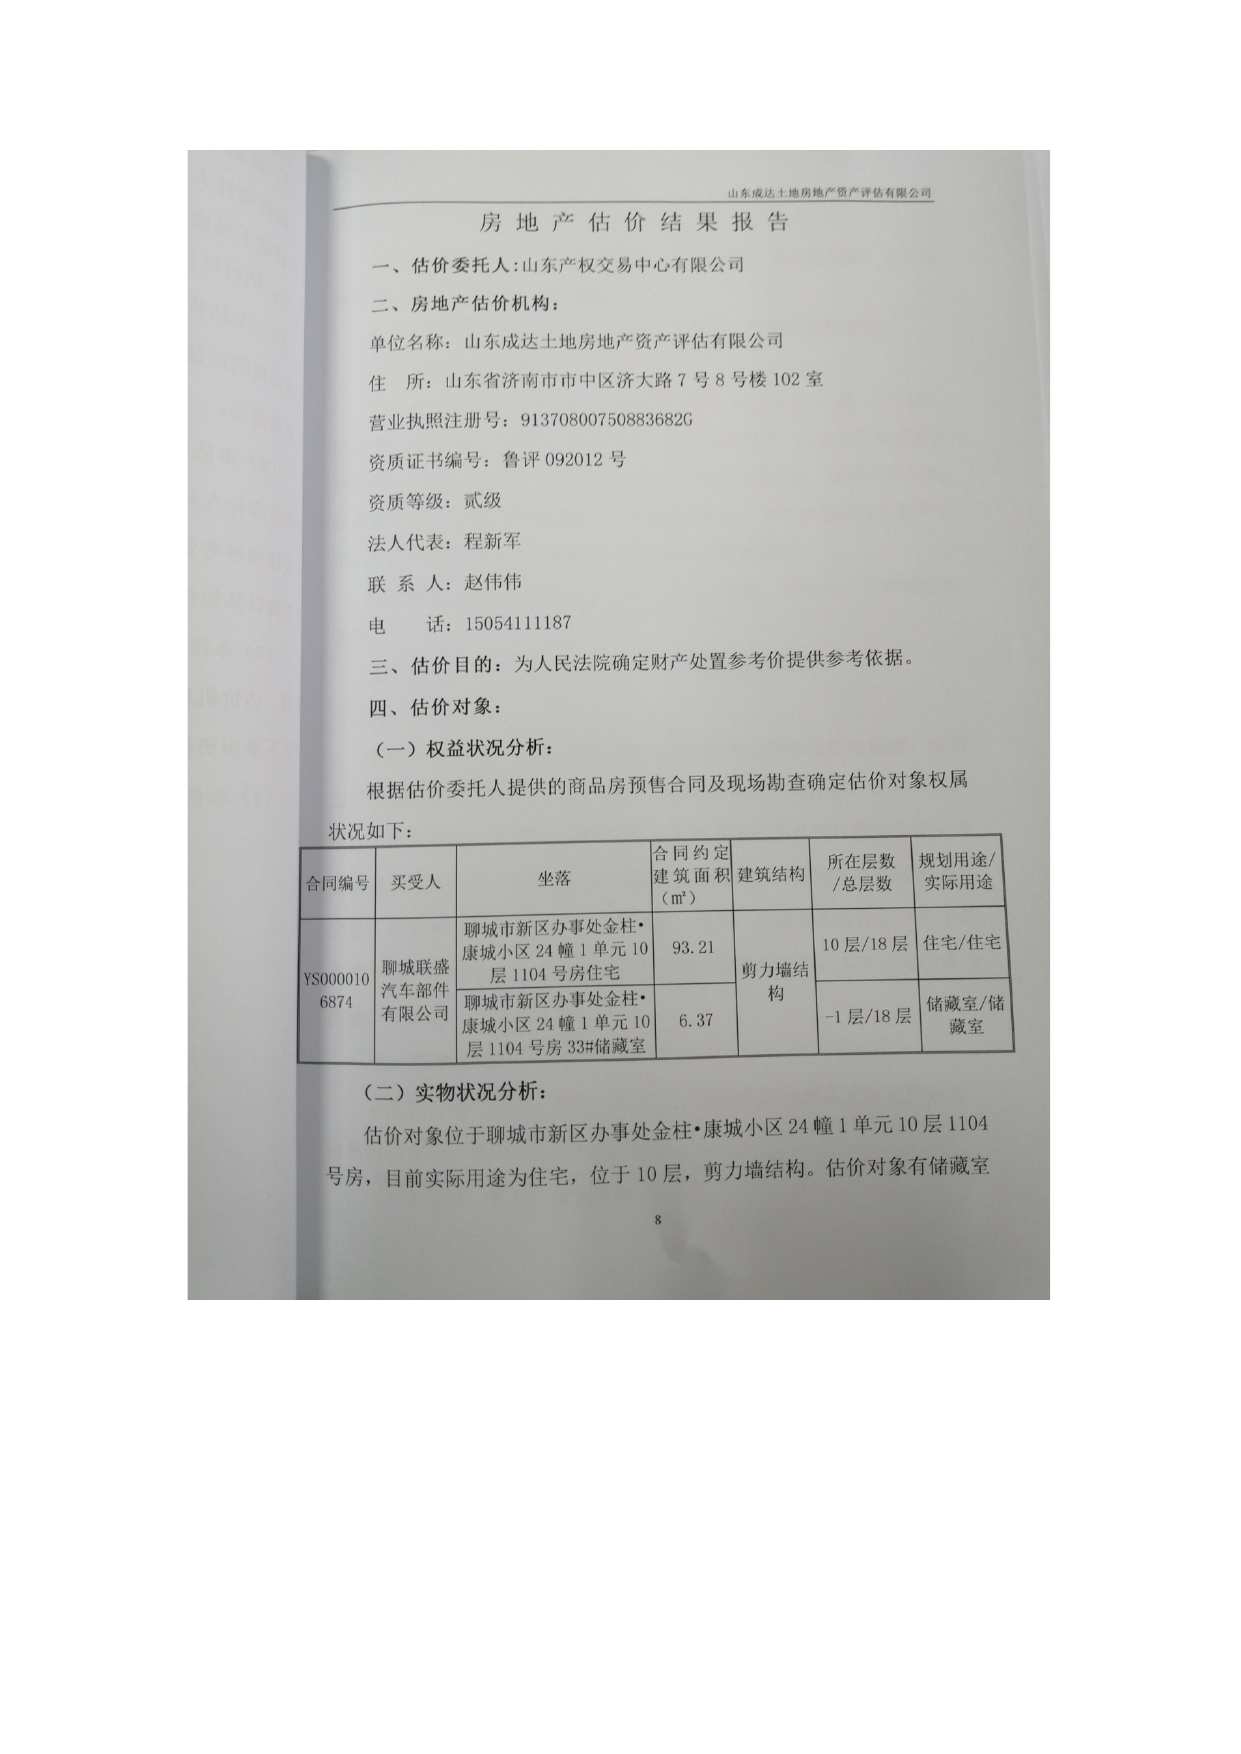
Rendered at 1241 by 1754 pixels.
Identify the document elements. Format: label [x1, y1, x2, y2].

picture [187, 150, 1050, 1300]
